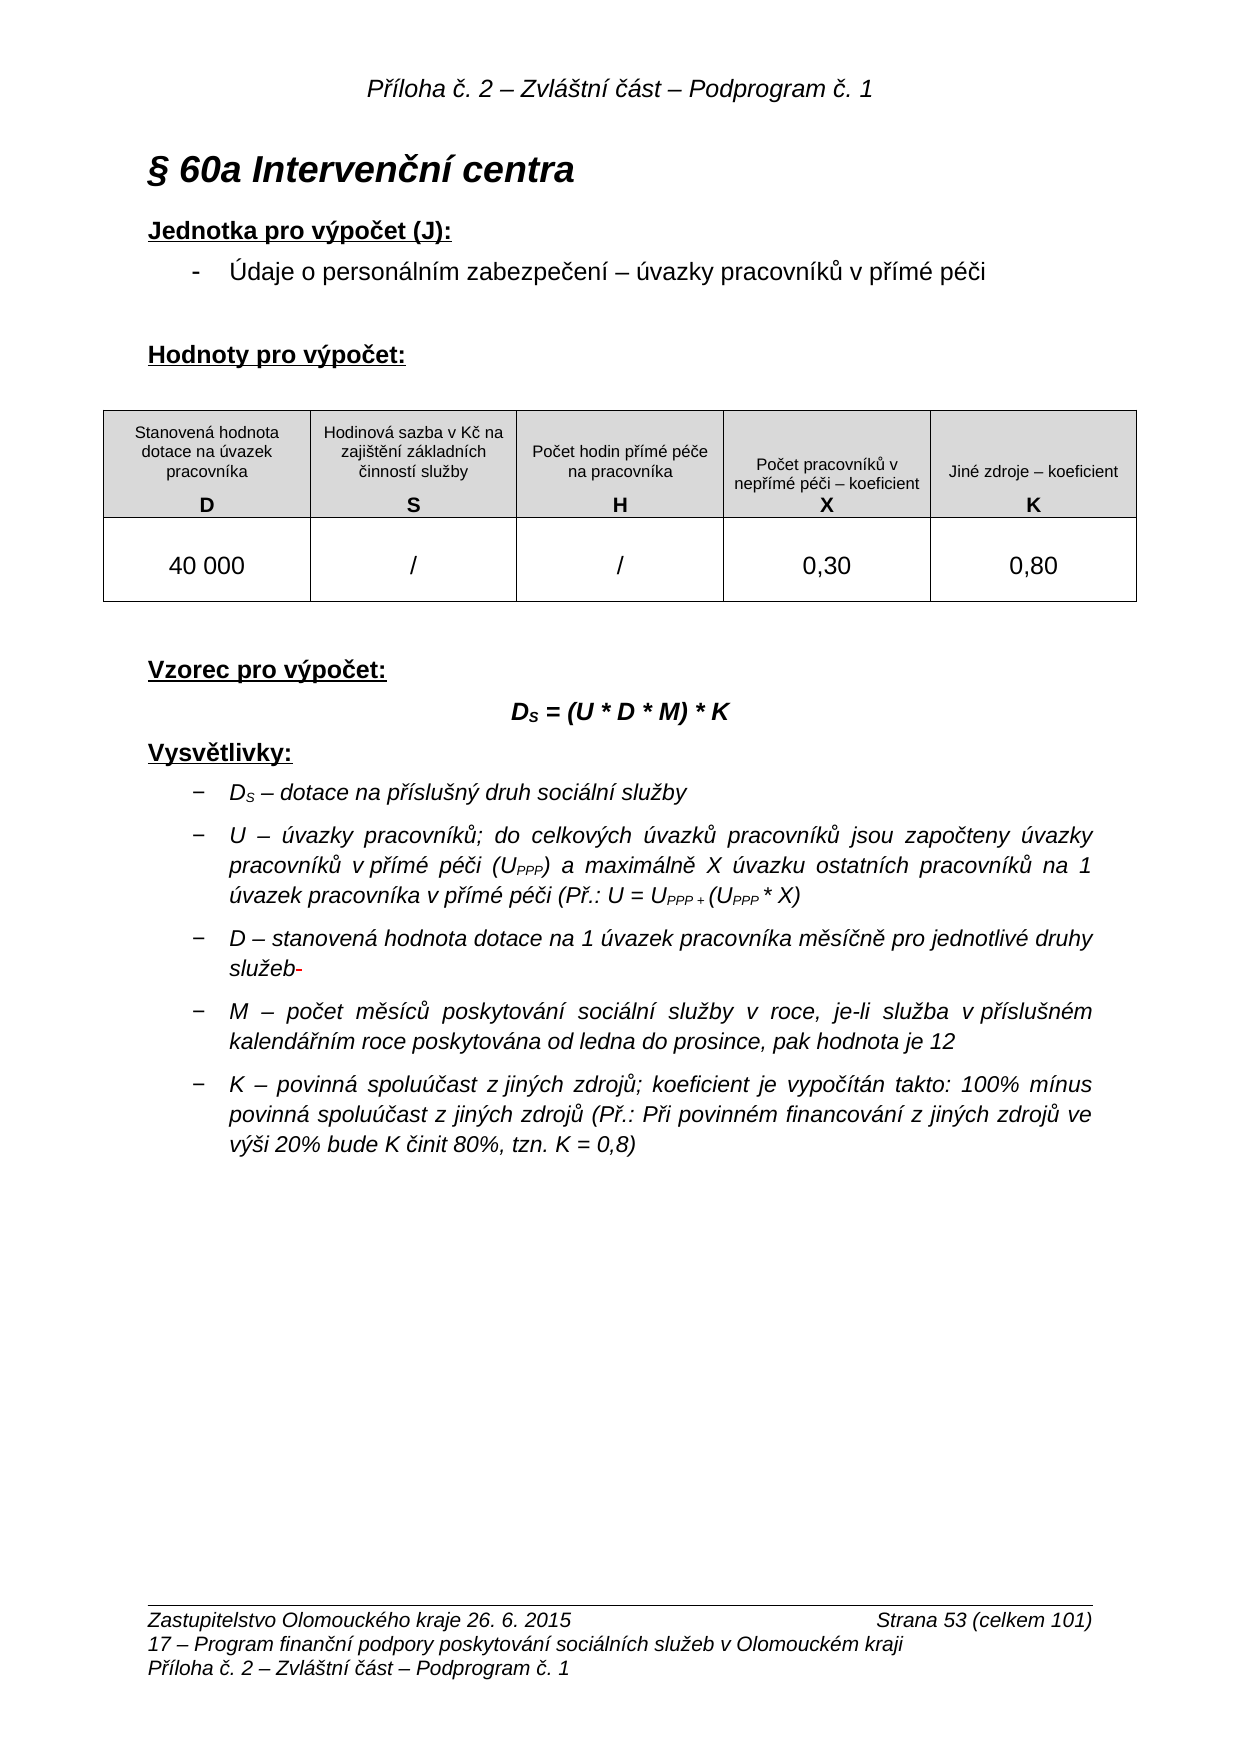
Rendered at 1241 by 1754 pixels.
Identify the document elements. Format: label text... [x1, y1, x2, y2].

text DS = (U * D * M) * K [148, 697, 1093, 725]
text Vysvětlivky: [148, 738, 1093, 767]
table_header Jiné zdroje – koeficient K [931, 411, 1136, 517]
subtitle § 60a Intervenční centra [148, 148, 1093, 191]
text Hodnoty pro výpočet: [148, 339, 1093, 368]
text Jednotka pro výpočet (J): [148, 216, 1093, 244]
text U – úvazky pracovníků; do celkových úvazků pracovníků jsou započteny úvazky pracovníků v přímé péči (UPPP) a maximálně X úvazku ostatních pracovníků na 1 úvazek pracovníka v přímé péči (Př.: U = UPPP + (UPPP * X) [192, 822, 1093, 909]
table_cell 0,80 [931, 518, 1136, 601]
table_header Počet hodin přímé péče na pracovníka H [517, 411, 723, 517]
text Vzorec pro výpočet: [148, 655, 1093, 684]
text M – počet měsíců poskytování sociální služby v roce, je-li služba v příslušném kalendářním roce poskytována od ledna do prosince, pak hodnota je 12 [192, 998, 1093, 1054]
text DS – dotace na příslušný druh sociální služby [192, 779, 1093, 806]
table_header Počet pracovníků v nepřímé péči – koeficient X [724, 411, 930, 517]
table_cell 40 000 [104, 518, 310, 601]
table_header Stanovená hodnota dotace na úvazek pracovníka D [104, 411, 310, 517]
list Údaje o personálním zabezpečení – úvazky pracovníků v přímé péči [192, 257, 1093, 286]
table_cell / [517, 518, 723, 601]
table_cell 0,30 [724, 518, 930, 601]
table_cell / [311, 518, 516, 601]
text D – stanovená hodnota dotace na 1 úvazek pracovníka měsíčně pro jednotlivé druhy služeb [192, 925, 1093, 982]
text K – povinná spoluúčast z jiných zdrojů; koeficient je vypočítán takto: 100% mínus povinná spoluúčast z jiných zdrojů (Př.: Při povinném financování z jiných zdrojů ve výši 20% bude K činit 80%, tzn. K = 0,8) [192, 1071, 1093, 1158]
table_header Hodinová sazba v Kč na zajištění základních činností služby S [311, 411, 516, 517]
